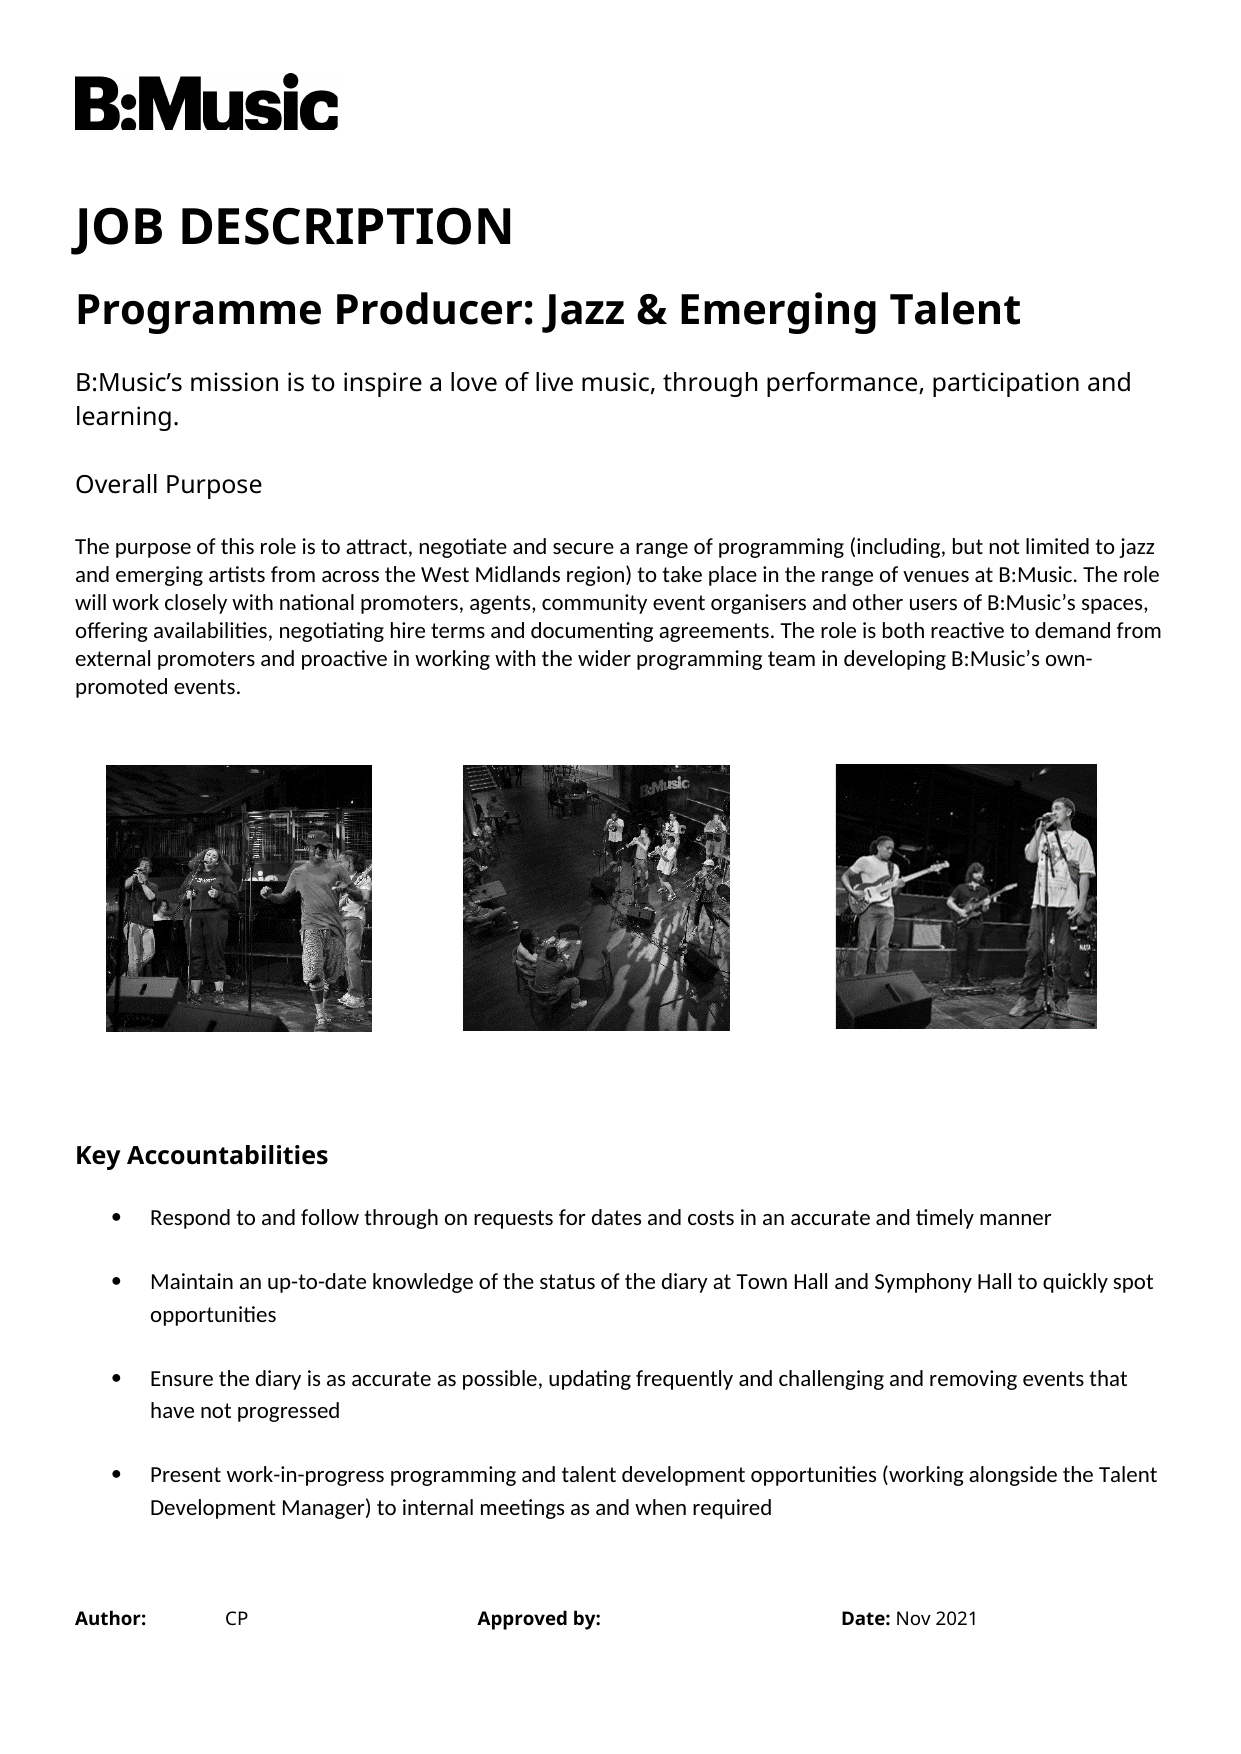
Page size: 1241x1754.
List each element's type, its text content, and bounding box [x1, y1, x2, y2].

text Key Accountabilities [75, 1138, 1165, 1172]
list Present work-in-progress programming and talent development opportunities (working alongside the Talent Development Manager) to internal meetings as and when required [112, 1461, 1165, 1521]
picture [106, 765, 372, 1032]
text B:Music’s mission is to inspire a love of live music, through performance, participation and learning. [75, 365, 1165, 433]
text The purpose of this role is to attract, negotiate and secure a range of programming (including, but not limited to jazz and emerging artists from across the West Midlands region) to take place in the range of venues at B:Music. The role will work closely with national promoters, agents, community event organisers and other users of B:Music’s spaces, offering availabilities, negotiating hire terms and documenting agreements. The role is both reactive to demand from external promoters and proactive in working with the wider programming team in developing B:Music’s own-promoted events. [75, 532, 1165, 700]
subtitle JOB DESCRIPTION [75, 191, 1165, 259]
text Overall Purpose [75, 467, 1165, 501]
picture [75, 73, 338, 130]
list Ensure the diary is as accurate as possible, updating frequently and challenging and removing events that have not progressed [112, 1364, 1165, 1424]
text Programme Producer: Jazz & Emerging Talent [75, 279, 1165, 336]
picture [834, 764, 1097, 1027]
list Respond to and follow through on requests for dates and costs in an accurate and timely manner [112, 1203, 1165, 1231]
list Maintain an up-to-date knowledge of the status of the diary at Town Hall and Symphony Hall to quickly spot opportunities [112, 1267, 1165, 1328]
picture [463, 765, 730, 1031]
